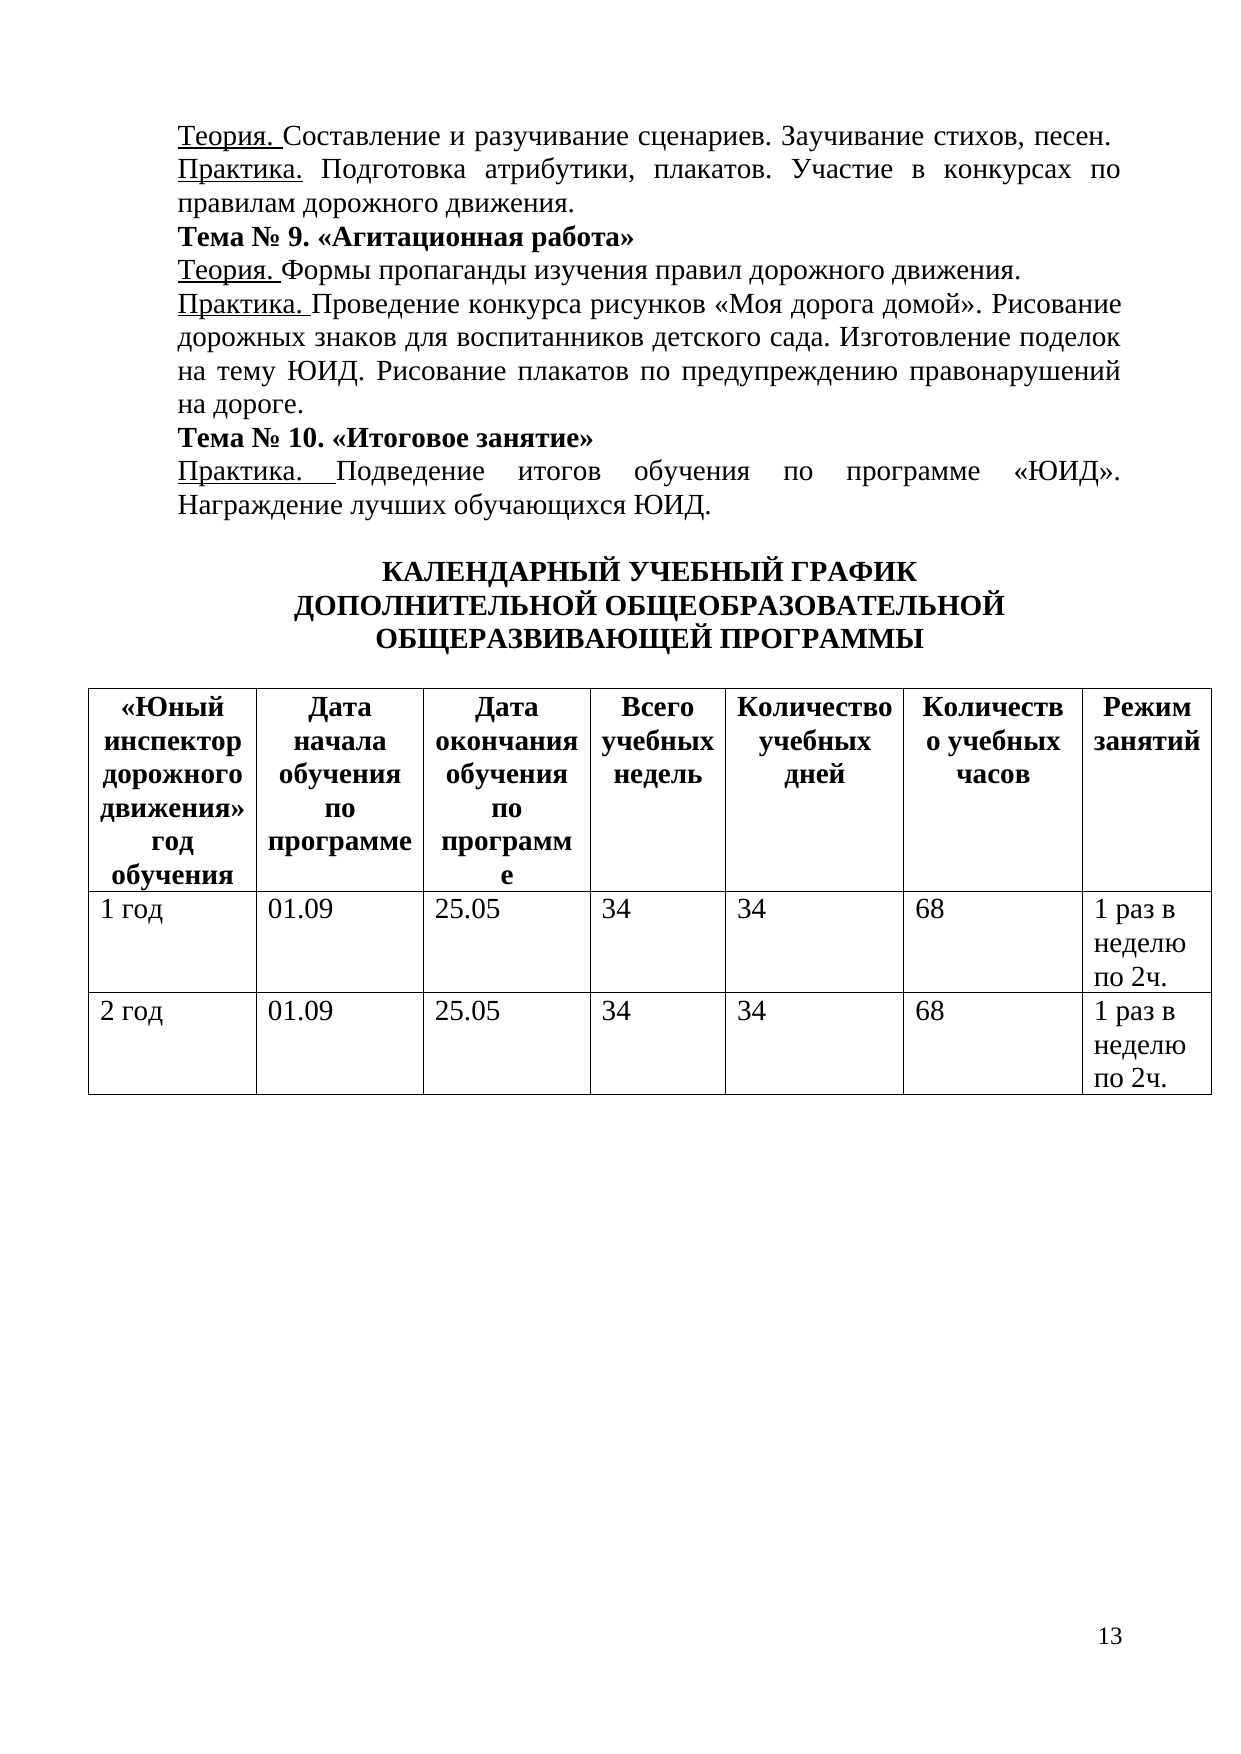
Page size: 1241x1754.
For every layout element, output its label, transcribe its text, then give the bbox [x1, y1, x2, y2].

table_cell 34 [591, 892, 725, 992]
table_header Дата окончания обучения по программе [424, 689, 590, 891]
table_cell 1 раз в неделю по 2ч. [1083, 993, 1211, 1094]
table_cell 01.09 [257, 892, 423, 992]
text Теория. Составление и разучивание сценариев. Заучивание стихов, песен. Практика. Подготовка атрибутики, плакатов. Участие в конкурсах по правилам дорожного движения. [177, 118, 1121, 219]
table_cell 68 [904, 993, 1082, 1094]
table_header Количество учебных дней [726, 689, 903, 891]
table_cell 1 раз в неделю по 2ч. [1083, 892, 1211, 992]
table_header «Юный инспектор дорожного движения» год обучения [89, 689, 256, 891]
table_header Дата начала обучения по программе [257, 689, 423, 891]
text Теория. Формы пропаганды изучения правил дорожного движения. [177, 252, 1121, 286]
text Практика. Проведение конкурса рисунков «Моя дорога домой». Рисование дорожных знаков для воспитанников детского сада. Изготовление поделок на тему ЮИД. Рисование плакатов по предупреждению правонарушений на дороге. [177, 286, 1121, 420]
table_cell 34 [591, 993, 725, 1094]
table_cell 68 [904, 892, 1082, 992]
subtitle Дополнительной общеобразовательной общеразвивающей программы [177, 588, 1122, 655]
table_cell 01.09 [257, 993, 423, 1094]
text Тема № 10. «Итоговое занятие» [177, 420, 1121, 453]
table_cell 34 [726, 993, 903, 1094]
table_cell 25.05 [424, 892, 590, 992]
table_cell 1 год [89, 892, 256, 992]
table_header Режим занятий [1083, 689, 1211, 891]
table_cell 25.05 [424, 993, 590, 1094]
table_header Всего учебных недель [591, 689, 725, 891]
subtitle КАЛЕНДАРНЫЙ УЧЕБНЫЙ ГРАФИК [177, 554, 1122, 588]
table_cell 34 [726, 892, 903, 992]
text Тема № 9. «Агитационная работа» [177, 219, 1121, 252]
table_cell 2 год [89, 993, 256, 1094]
text Практика. Подведение итогов обучения по программе «ЮИД». Награждение лучших обучающихся ЮИД. [177, 453, 1121, 521]
table_header Количество учебных часов [904, 689, 1082, 891]
